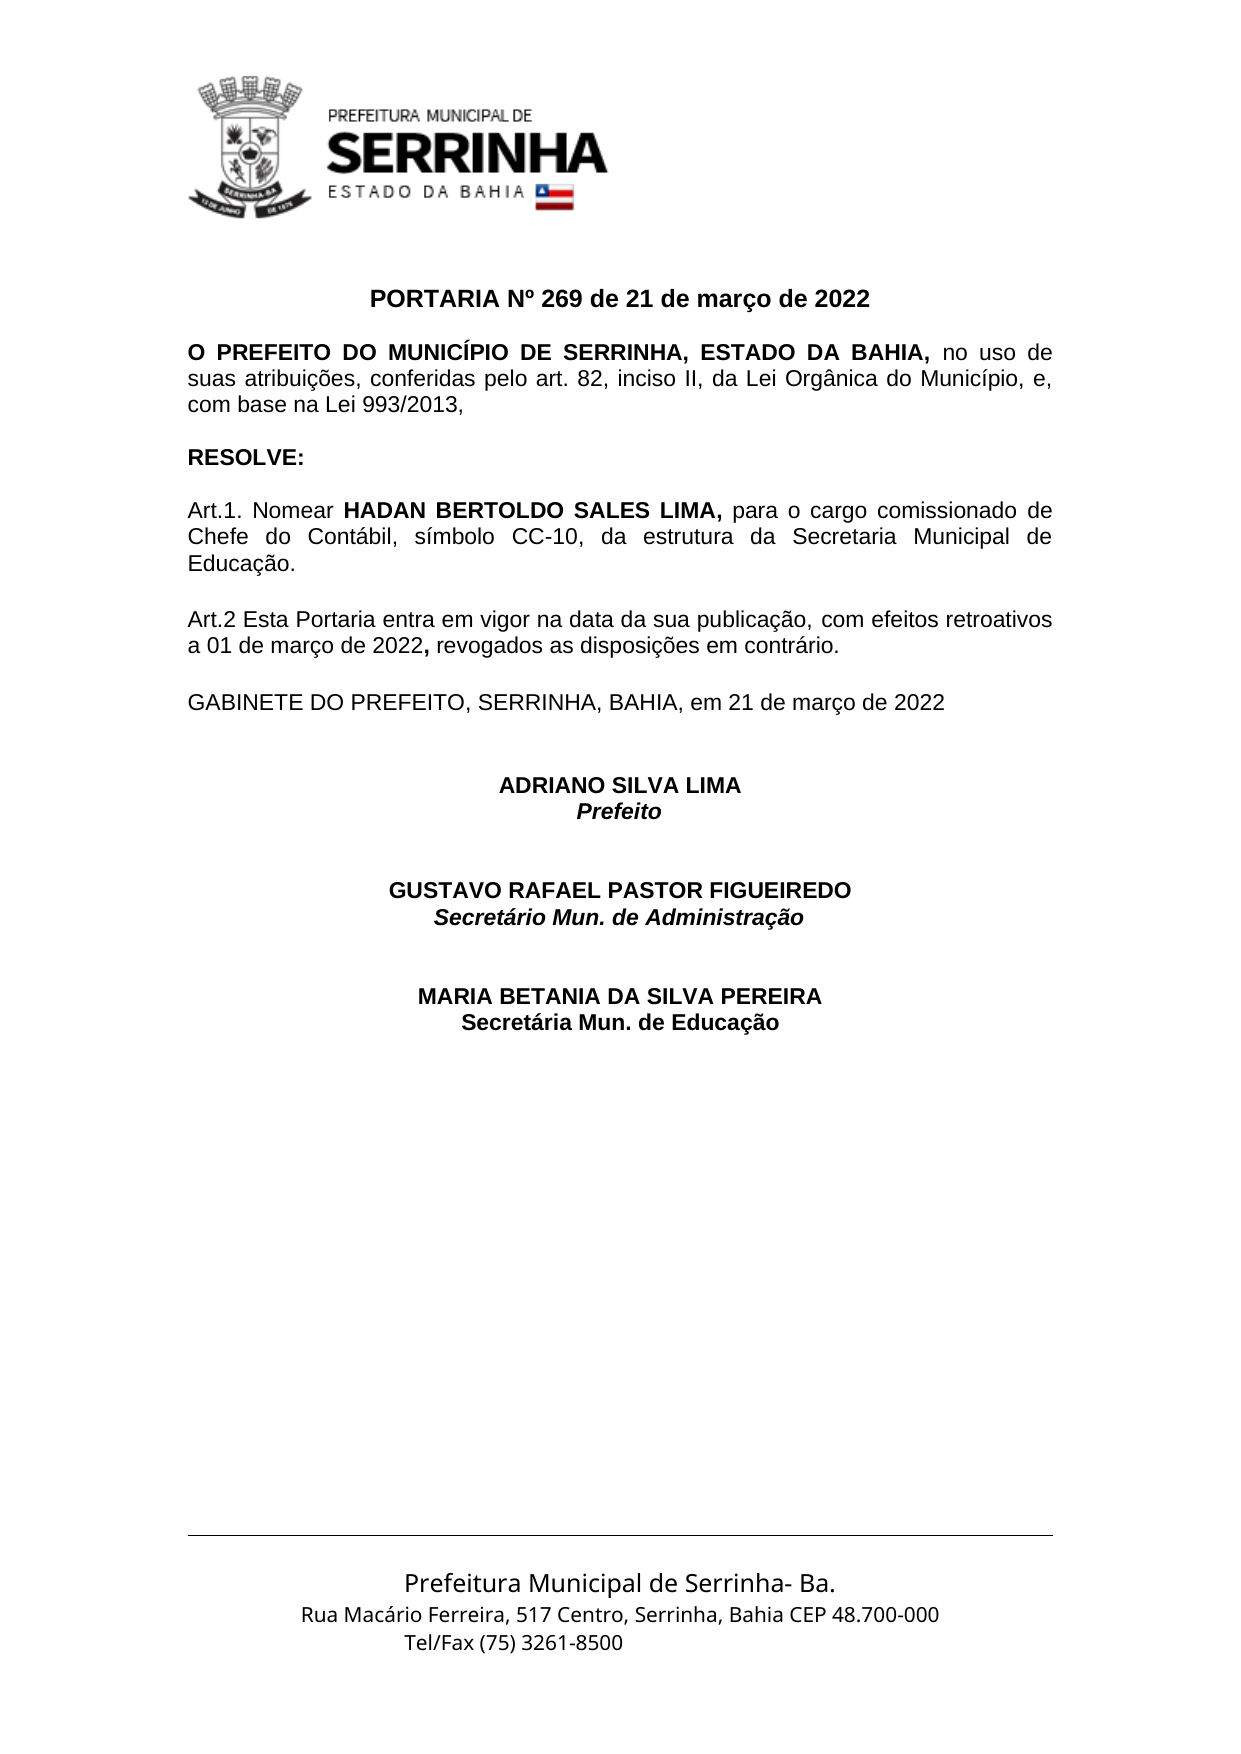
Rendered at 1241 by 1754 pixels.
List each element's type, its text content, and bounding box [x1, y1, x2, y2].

text Secretária Mun. de Educação [187, 1009, 1053, 1036]
text MARIA BETANIA DA SILVA PEREIRA [187, 983, 1053, 1009]
text PORTARIA Nº 269 de 21 de março de 2022 [187, 284, 1053, 312]
text GABINETE DO PREFEITO, SERRINHA, BAHIA, em 21 de março de 2022 [187, 689, 1053, 715]
text ADRIANO SILVA LIMA [187, 772, 1053, 798]
text Prefeito [187, 798, 1053, 825]
text GUSTAVO RAFAEL PASTOR FIGUEIREDO [187, 877, 1053, 904]
text Secretário Mun. de Administração [187, 904, 1053, 930]
text O PREFEITO DO MUNICÍPIO DE SERRINHA, ESTADO DA BAHIA, no uso de suas atribuições, conferidas pelo art. 82, inciso II, da Lei Orgânica do Município, e, com base na Lei 993/2013, [187, 339, 1053, 418]
picture [187, 73, 609, 222]
text RESOLVE: [187, 444, 1053, 471]
text Art.2 Esta Portaria entra em vigor na data da sua publicação, com efeitos retroativos a 01 de março de 2022, revogados as disposições em contrário. [187, 606, 1053, 659]
text Art.1. Nomear HADAN BERTOLDO SALES LIMA, para o cargo comissionado de Chefe do Contábil, símbolo CC-10, da estrutura da Secretaria Municipal de Educação. [187, 497, 1053, 576]
